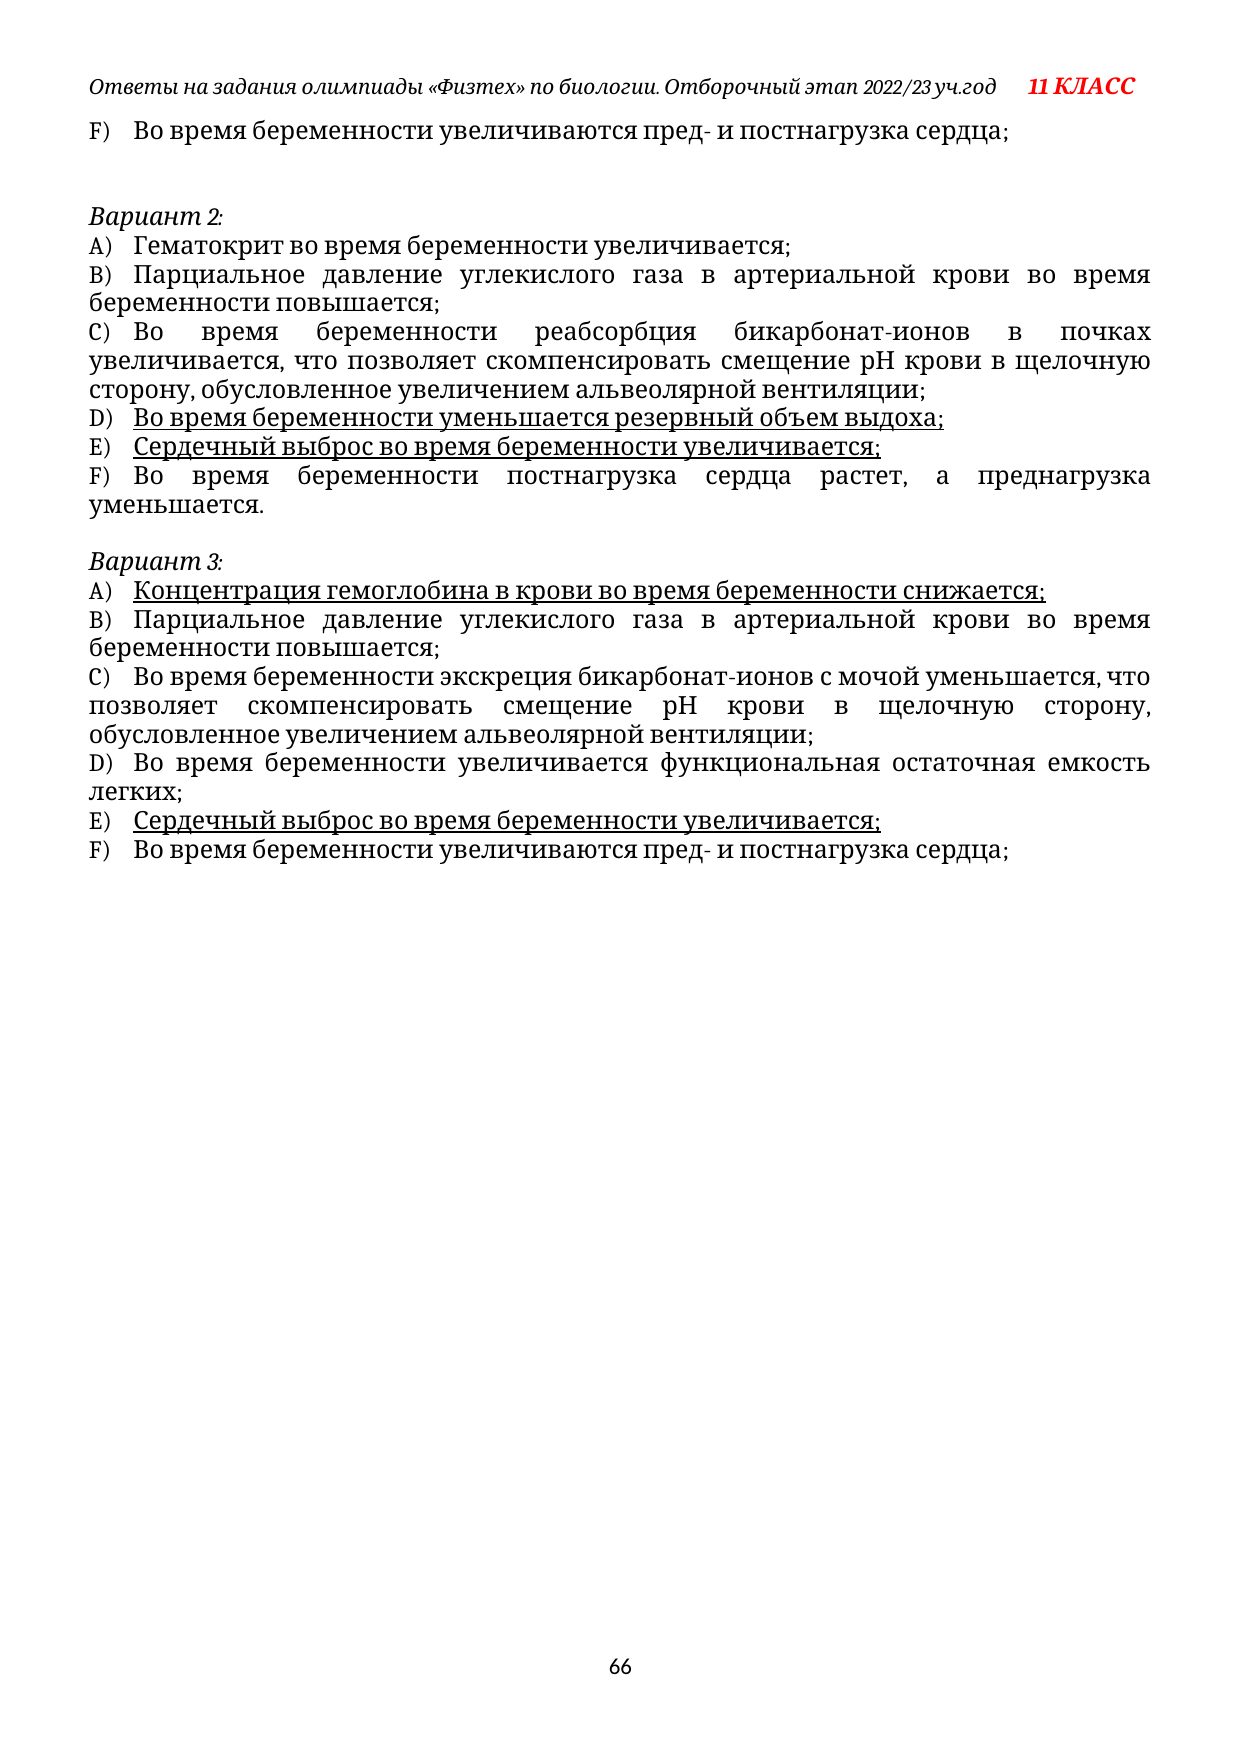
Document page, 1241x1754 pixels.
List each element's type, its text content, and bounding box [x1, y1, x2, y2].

text Вариант 3: [89, 548, 1152, 577]
list Сердечный выброс во время беременности увеличивается; [89, 807, 1152, 836]
list Сердечный выброс во время беременности увеличивается; [89, 433, 1152, 462]
list Концентрация гемоглобина в крови во время беременности снижается; [89, 577, 1152, 606]
text Вариант 2: [89, 203, 1152, 232]
list Во время беременности реабсорбция бикарбонат-ионов в почках увеличивается, что позволяет скомпенсировать смещение рН крови в щелочную сторону, обусловленное увеличением альвеолярной вентиляции; [89, 318, 1152, 404]
list Во время беременности увеличиваются пред- и постнагрузка сердца; [89, 836, 1152, 864]
list Во время беременности увеличивается функциональная остаточная емкость легких; [89, 749, 1152, 807]
list Во время беременности постнагрузка сердца растет, а преднагрузка уменьшается. [89, 462, 1152, 519]
list Во время беременности экскреция бикарбонат-ионов с мочой уменьшается, что позволяет скомпенсировать смещение рН крови в щелочную сторону, обусловленное увеличением альвеолярной вентиляции; [89, 663, 1152, 749]
list Гематокрит во время беременности увеличивается; [89, 232, 1152, 261]
list Во время беременности уменьшается резервный объем выдоха; [89, 404, 1152, 433]
list Парциальное давление углекислого газа в артериальной крови во время беременности повышается; [89, 261, 1152, 318]
list Во время беременности увеличиваются пред- и постнагрузка сердца; [89, 117, 1152, 146]
list Парциальное давление углекислого газа в артериальной крови во время беременности повышается; [89, 606, 1152, 663]
